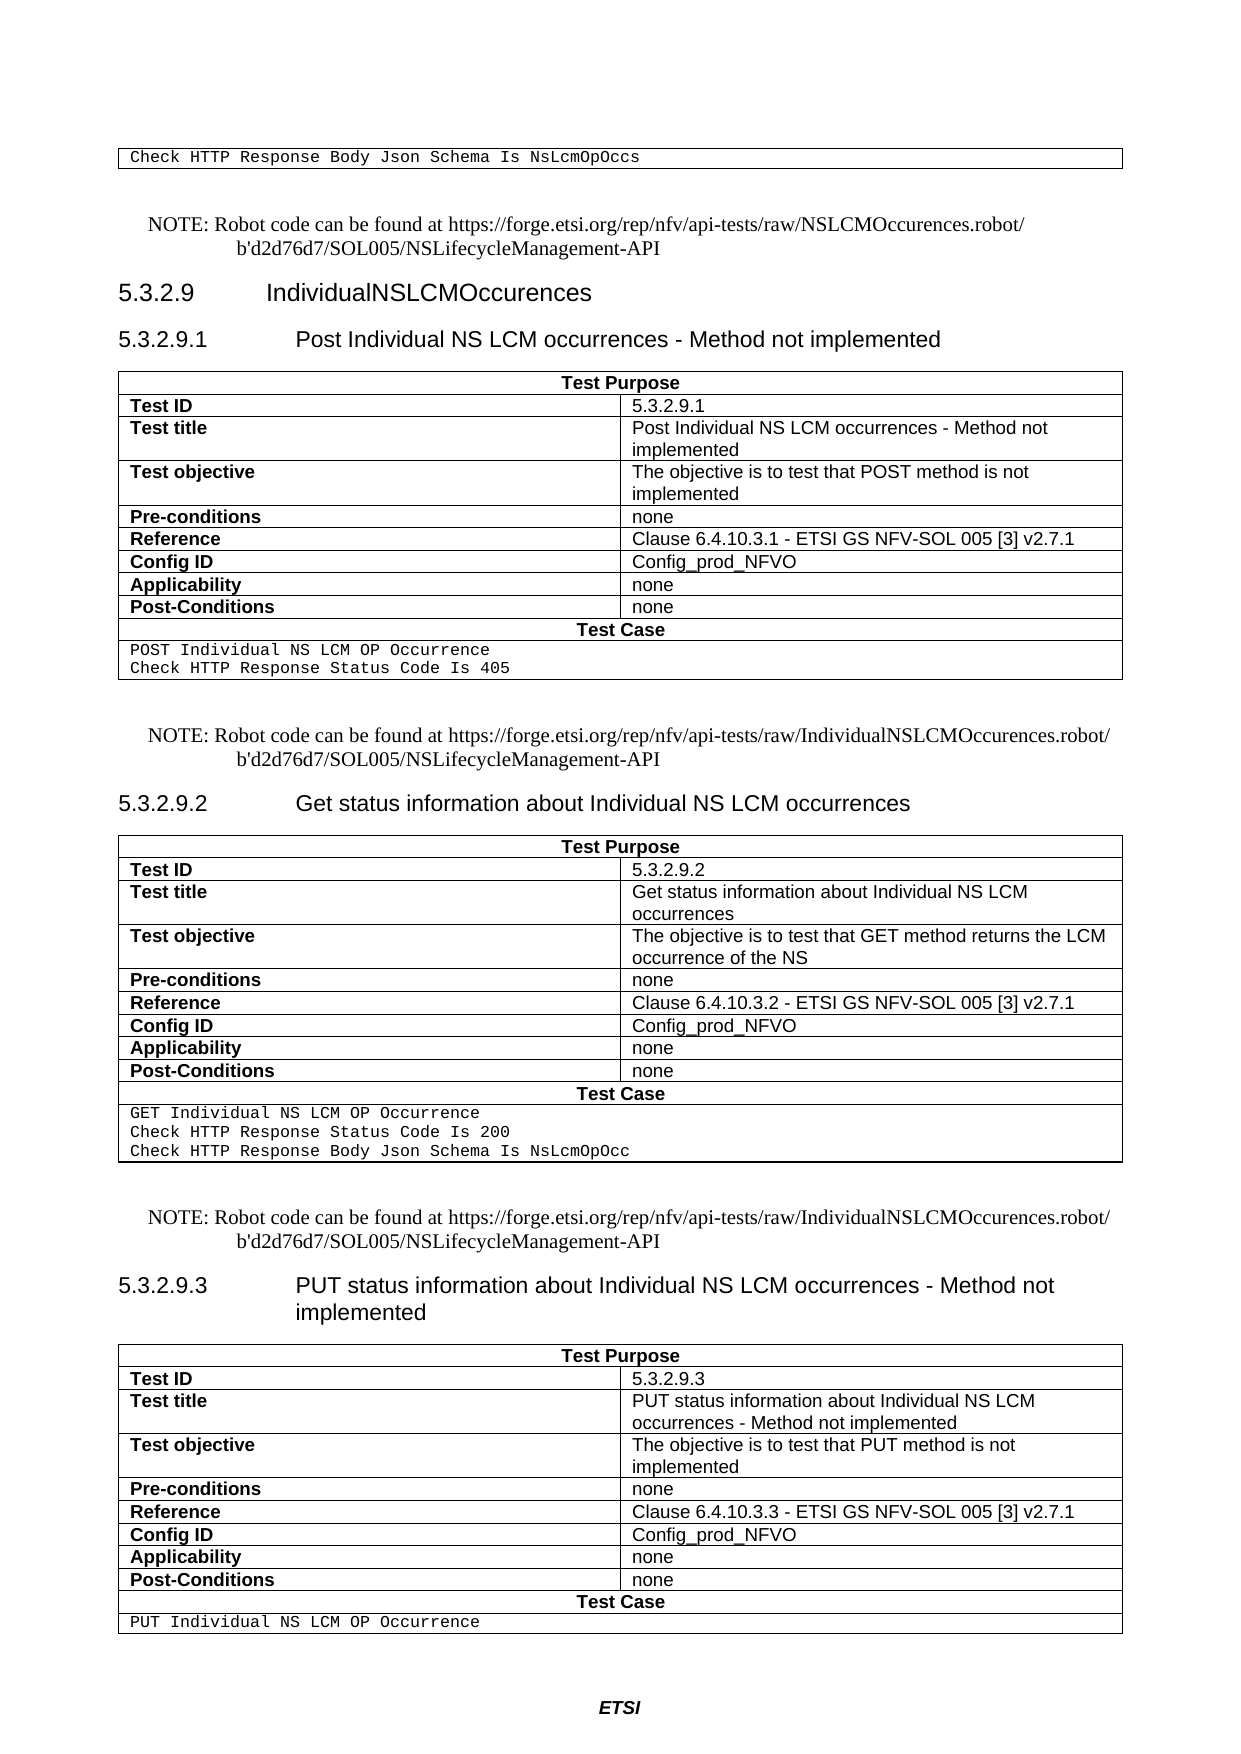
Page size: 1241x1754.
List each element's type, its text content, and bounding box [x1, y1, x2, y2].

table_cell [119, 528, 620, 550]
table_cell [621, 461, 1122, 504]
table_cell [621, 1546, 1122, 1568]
subtitle 5.3.2.9.1 Post Individual NS LCM occurrences - Method not implemented [118, 326, 1122, 352]
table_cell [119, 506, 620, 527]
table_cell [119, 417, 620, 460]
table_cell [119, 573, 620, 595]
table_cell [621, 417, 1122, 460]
subtitle 5.3.2.9 IndividualNSLCMOccurences [118, 278, 1122, 307]
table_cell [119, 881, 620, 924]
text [148, 1205, 1122, 1253]
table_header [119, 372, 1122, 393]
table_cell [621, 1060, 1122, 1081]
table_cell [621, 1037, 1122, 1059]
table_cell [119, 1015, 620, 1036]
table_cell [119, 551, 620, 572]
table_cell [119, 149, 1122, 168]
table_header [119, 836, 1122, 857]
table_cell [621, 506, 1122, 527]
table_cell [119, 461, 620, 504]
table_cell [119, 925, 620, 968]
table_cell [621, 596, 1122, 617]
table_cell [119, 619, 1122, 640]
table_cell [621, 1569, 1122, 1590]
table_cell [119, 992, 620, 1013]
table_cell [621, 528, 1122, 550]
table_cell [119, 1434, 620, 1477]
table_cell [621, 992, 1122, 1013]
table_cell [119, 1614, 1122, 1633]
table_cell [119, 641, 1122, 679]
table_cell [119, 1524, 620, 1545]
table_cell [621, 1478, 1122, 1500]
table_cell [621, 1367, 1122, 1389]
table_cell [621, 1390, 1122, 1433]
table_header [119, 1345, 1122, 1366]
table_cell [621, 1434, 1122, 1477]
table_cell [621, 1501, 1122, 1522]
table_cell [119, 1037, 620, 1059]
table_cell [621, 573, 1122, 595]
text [148, 211, 1122, 259]
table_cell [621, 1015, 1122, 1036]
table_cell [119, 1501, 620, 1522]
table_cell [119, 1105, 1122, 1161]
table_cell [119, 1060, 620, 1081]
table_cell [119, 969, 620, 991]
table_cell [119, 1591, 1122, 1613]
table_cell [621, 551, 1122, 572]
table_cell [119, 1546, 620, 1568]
subtitle 5.3.2.9.2 Get status information about Individual NS LCM occurrences [118, 789, 1122, 816]
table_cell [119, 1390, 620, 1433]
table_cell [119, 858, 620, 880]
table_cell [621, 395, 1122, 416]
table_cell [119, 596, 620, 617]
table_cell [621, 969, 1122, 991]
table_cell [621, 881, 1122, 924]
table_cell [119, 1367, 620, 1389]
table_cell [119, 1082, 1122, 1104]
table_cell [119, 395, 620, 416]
subtitle 5.3.2.9.3 PUT status information about Individual NS LCM occurrences - Method not implemented [118, 1272, 1122, 1325]
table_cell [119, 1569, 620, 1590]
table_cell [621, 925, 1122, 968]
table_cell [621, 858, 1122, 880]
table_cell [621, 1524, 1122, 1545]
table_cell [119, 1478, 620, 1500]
